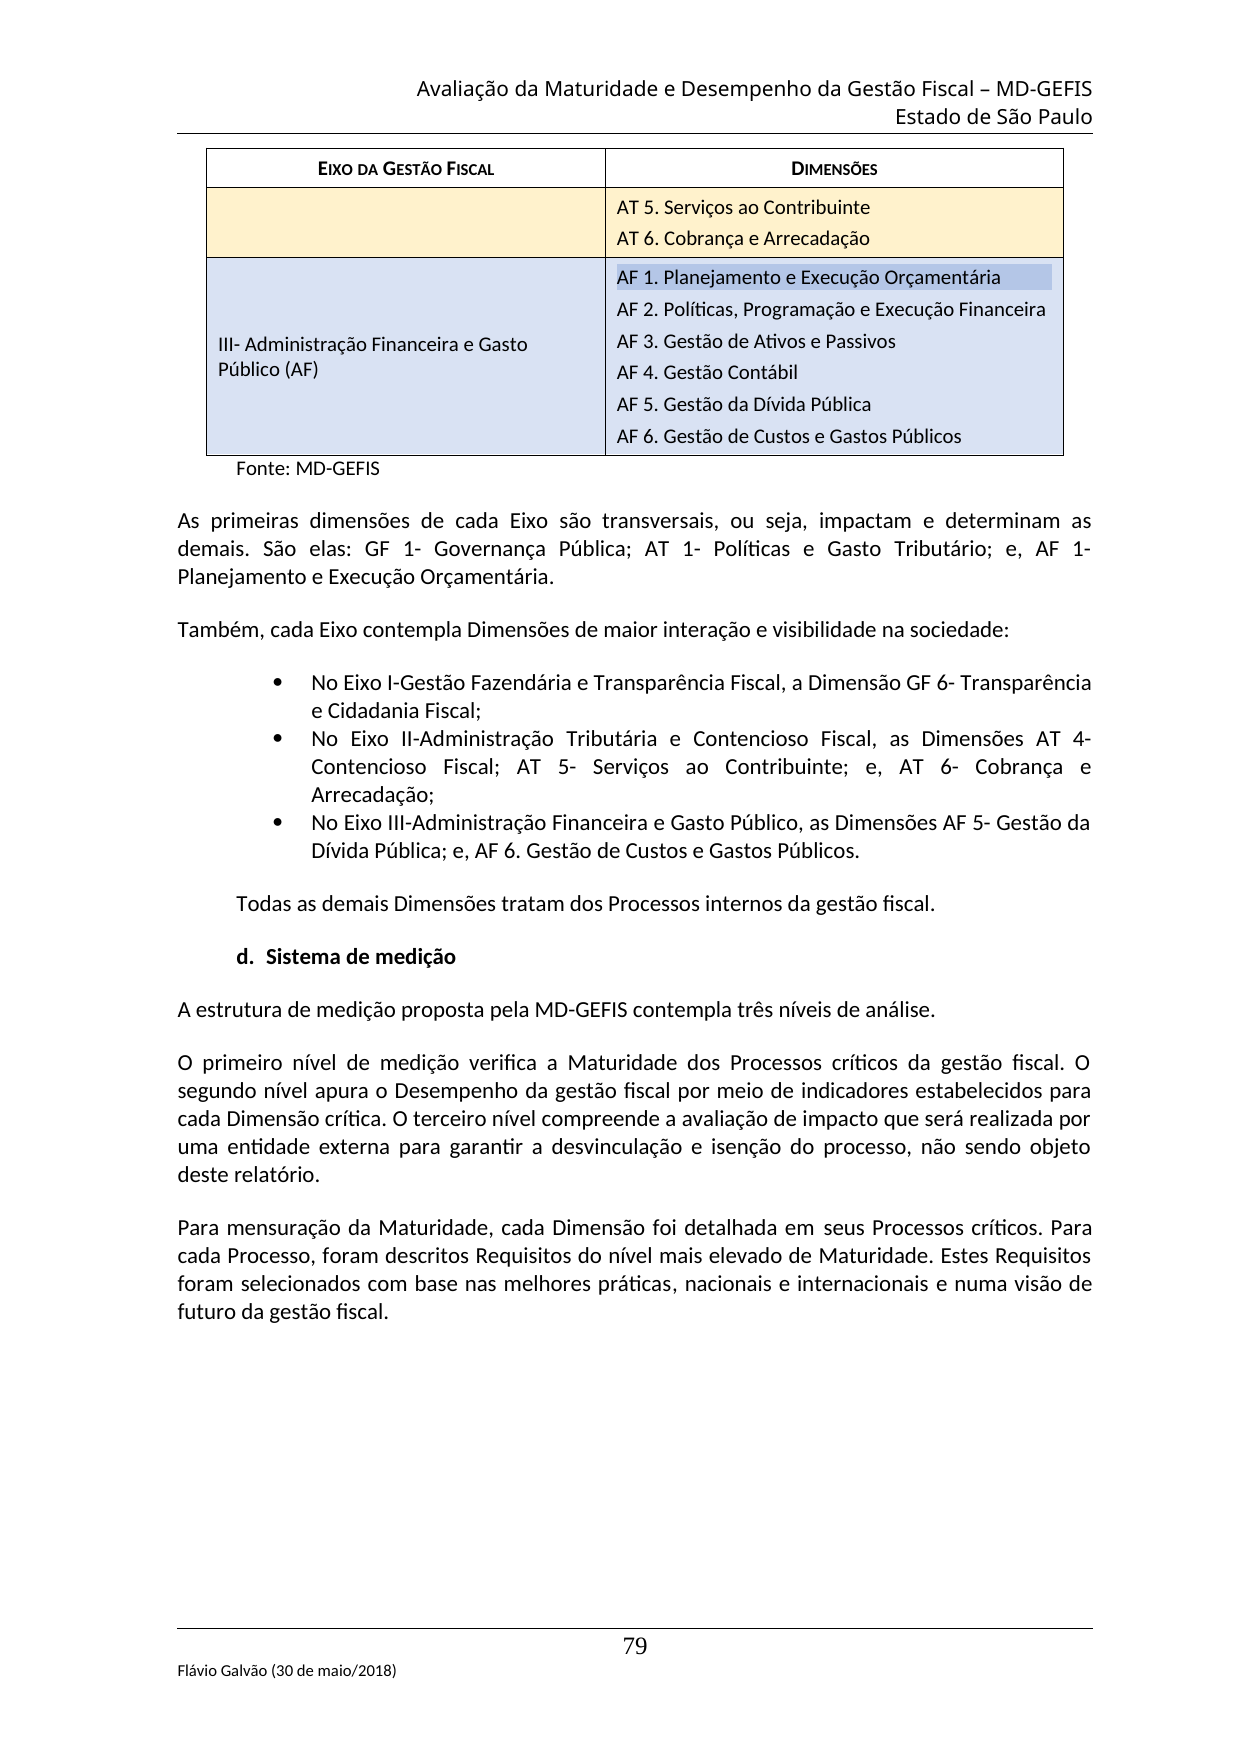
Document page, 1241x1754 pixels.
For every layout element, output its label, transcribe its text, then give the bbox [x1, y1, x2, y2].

text Para mensuração da Maturidade, cada Dimensão foi detalhada em seus Processos críticos. Para cada Processo, foram descritos Requisitos do nível mais elevado de Maturidade. Estes Requisitos foram selecionados com base nas melhores práticas, nacionais e internacionais e numa visão de futuro da gestão fiscal. [177, 1213, 1093, 1326]
text Fonte: MD-GEFIS [236, 456, 1093, 481]
table_cell AF 1. Planejamento e Execução Orçamentária AF 2. Políticas, Programação e Execução Financeira AF 3. Gestão de Ativos e Passivos AF 4. Gestão Contábil AF 5. Gestão da Dívida Pública AF 6. Gestão de Custos e Gastos Públicos [606, 258, 1063, 454]
text Também, cada Eixo contempla Dimensões de maior interação e visibilidade na sociedade: [177, 615, 1093, 643]
list Sistema de medição [236, 942, 1093, 970]
text O primeiro nível de medição verifica a Maturidade dos Processos críticos da gestão fiscal. O segundo nível apura o Desempenho da gestão fiscal por meio de indicadores estabelecidos para cada Dimensão crítica. O terceiro nível compreende a avaliação de impacto que será realizada por uma entidade externa para garantir a desvinculação e isenção do processo, não sendo objeto deste relatório. [177, 1048, 1093, 1188]
text As primeiras dimensões de cada Eixo são transversais, ou seja, impactam e determinam as demais. São elas: GF 1- Governança Pública; AT 1- Políticas e Gasto Tributário; e, AF 1- Planejamento e Execução Orçamentária. [177, 506, 1093, 590]
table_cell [606, 188, 1063, 257]
table_cell III- Administração Financeira e Gasto Público (AF) [207, 258, 605, 454]
text Todas as demais Dimensões tratam dos Processos internos da gestão fiscal. [236, 889, 1093, 917]
list No Eixo II-Administração Tributária e Contencioso Fiscal, as Dimensões AT 4- Contencioso Fiscal; AT 5- Serviços ao Contribuinte; e, AT 6- Cobrança e Arrecadação; [274, 724, 1093, 808]
table_header Dimensões [606, 149, 1063, 187]
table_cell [207, 188, 605, 257]
list No Eixo III-Administração Financeira e Gasto Público, as Dimensões AF 5- Gestão da Dívida Pública; e, AF 6. Gestão de Custos e Gastos Públicos. [274, 808, 1093, 864]
text A estrutura de medição proposta pela MD-GEFIS contempla três níveis de análise. [177, 995, 1093, 1023]
list No Eixo I-Gestão Fazendária e Transparência Fiscal, a Dimensão GF 6- Transparência e Cidadania Fiscal; [274, 668, 1093, 724]
table_header Eixo da Gestão Fiscal [207, 149, 605, 187]
